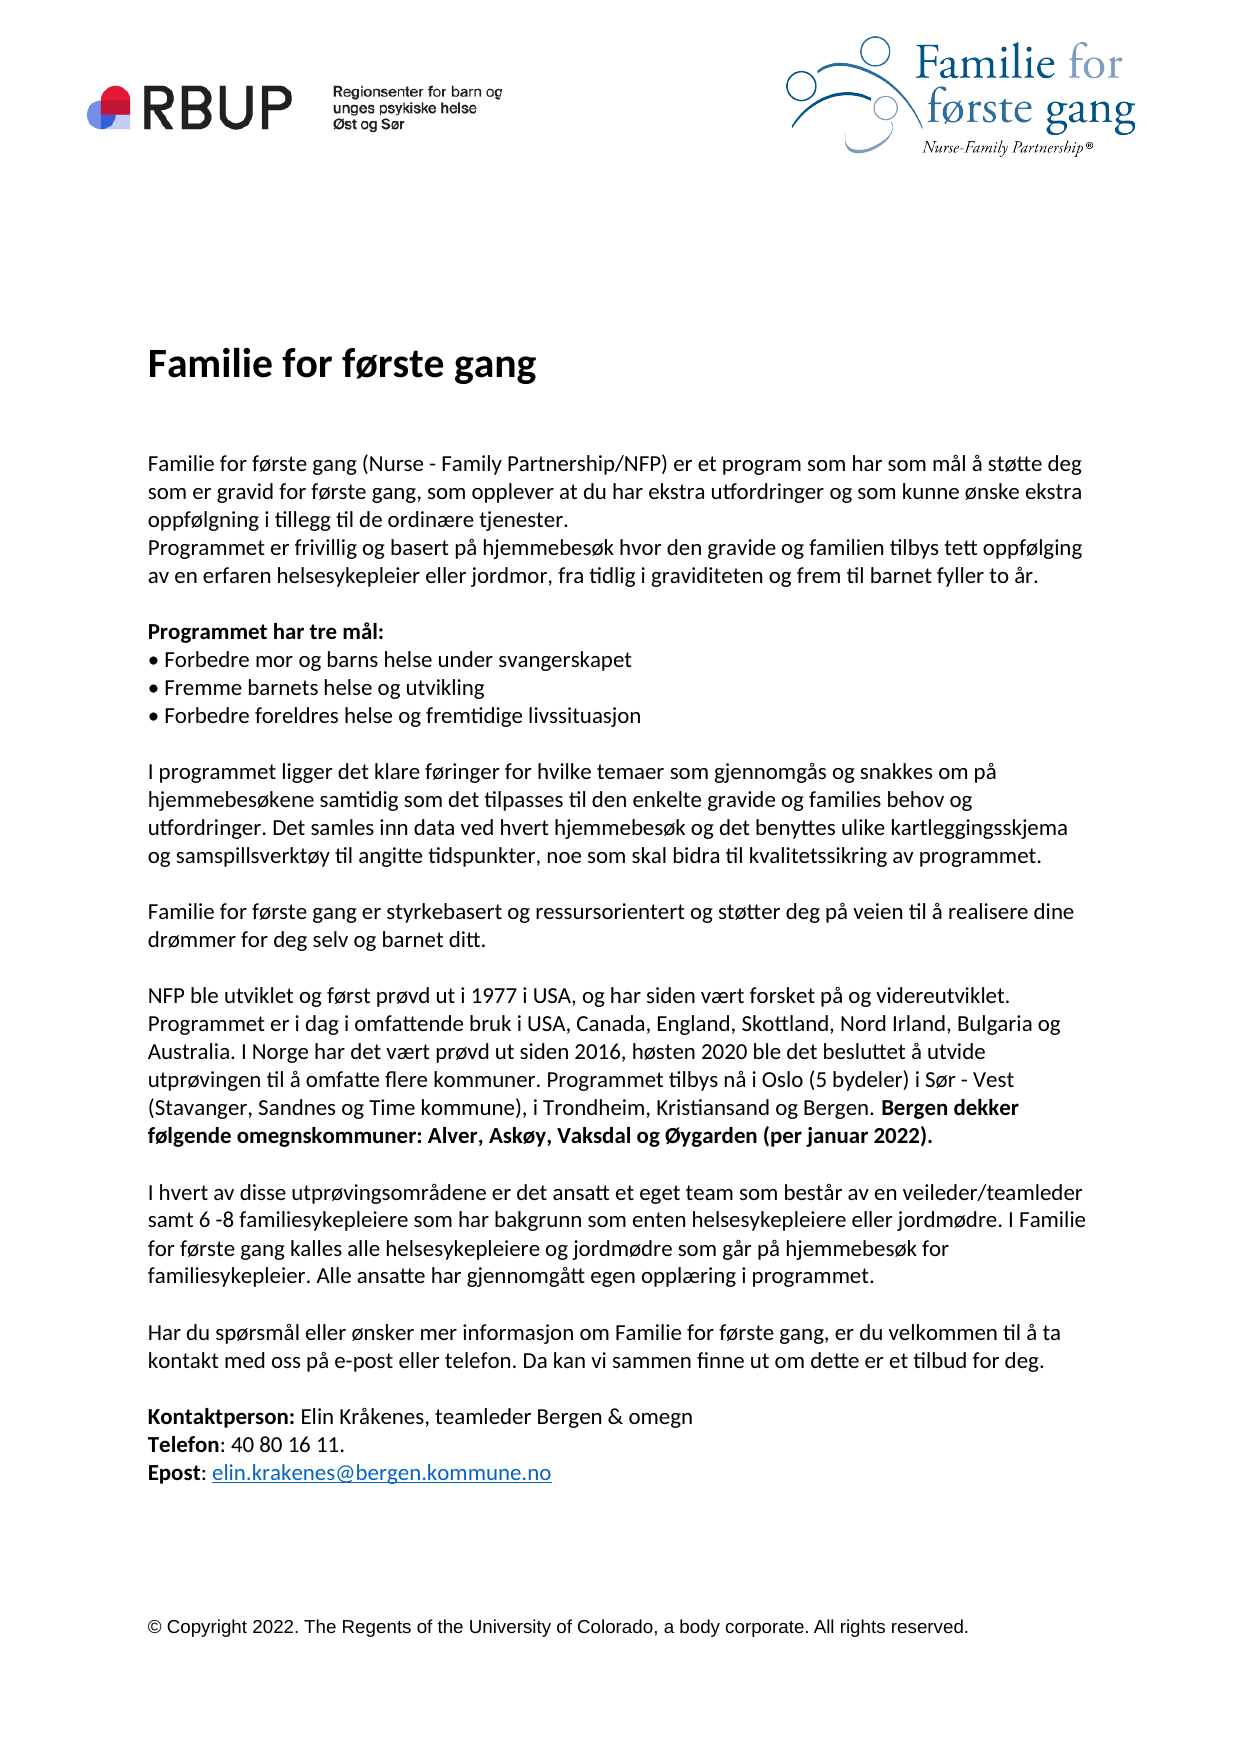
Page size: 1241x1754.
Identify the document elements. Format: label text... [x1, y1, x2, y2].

text • Forbedre mor og barns helse under svangerskapet [148, 645, 1093, 673]
text I hvert av disse utprøvingsområdene er det ansatt et eget team som består av en veileder/teamleder samt 6 -8 familiesykepleiere som har bakgrunn som enten helsesykepleiere eller jordmødre. I Familie for første gang kalles alle helsesykepleiere og jordmødre som går på hjemmebesøk for familiesykepleier. Alle ansatte har gjennomgått egen opplæring i programmet. [148, 1178, 1093, 1290]
picture [81, 79, 503, 136]
picture [786, 36, 1135, 157]
text Programmet har tre mål: [148, 617, 1093, 645]
text Kontaktperson: Elin Kråkenes, teamleder Bergen & omegn [148, 1402, 1093, 1430]
text Programmet er frivillig og basert på hjemmebesøk hvor den gravide og familien tilbys tett oppfølging av en erfaren helsesykepleier eller jordmor, fra tidlig i graviditeten og frem til barnet fyller to år. [148, 533, 1093, 589]
text I programmet ligger det klare føringer for hvilke temaer som gjennomgås og snakkes om på hjemmebesøkene samtidig som det tilpasses til den enkelte gravide og families behov og utfordringer. Det samles inn data ved hvert hjemmebesøk og det benyttes ulike kartleggingsskjema og samspillsverktøy til angitte tidspunkter, noe som skal bidra til kvalitetssikring av programmet. [148, 757, 1093, 869]
text Familie for første gang (Nurse - Family Partnership/NFP) er et program som har som mål å støtte deg som er gravid for første gang, som opplever at du har ekstra utfordringer og som kunne ønske ekstra oppfølgning i tillegg til de ordinære tjenester. [148, 449, 1093, 533]
text Har du spørsmål eller ønsker mer informasjon om Familie for første gang, er du velkommen til å ta kontakt med oss på e-post eller telefon. Da kan vi sammen finne ut om dette er et tilbud for deg. [148, 1318, 1093, 1374]
text • Fremme barnets helse og utvikling [148, 673, 1093, 701]
text Familie for første gang [148, 337, 1093, 388]
text Familie for første gang er styrkebasert og ressursorientert og støtter deg på veien til å realisere dine drømmer for deg selv og barnet ditt. [148, 897, 1093, 953]
text Telefon: 40 80 16 11. Epost: elin.krakenes@bergen.kommune.no [148, 1430, 1093, 1486]
text NFP ble utviklet og først prøvd ut i 1977 i USA, og har siden vært forsket på og videreutviklet. Programmet er i dag i omfattende bruk i USA, Canada, England, Skottland, Nord Irland, Bulgaria og Australia. I Norge har det vært prøvd ut siden 2016, høsten 2020 ble det besluttet å utvide utprøvingen til å omfatte flere kommuner. Programmet tilbys nå i Oslo (5 bydeler) i Sør - Vest (Stavanger, Sandnes og Time kommune), i Trondheim, Kristiansand og Bergen. Bergen dekker følgende omegnskommuner: Alver, Askøy, Vaksdal og Øygarden (per januar 2022). [148, 981, 1093, 1149]
text • Forbedre foreldres helse og fremtidige livssituasjon [148, 701, 1093, 729]
